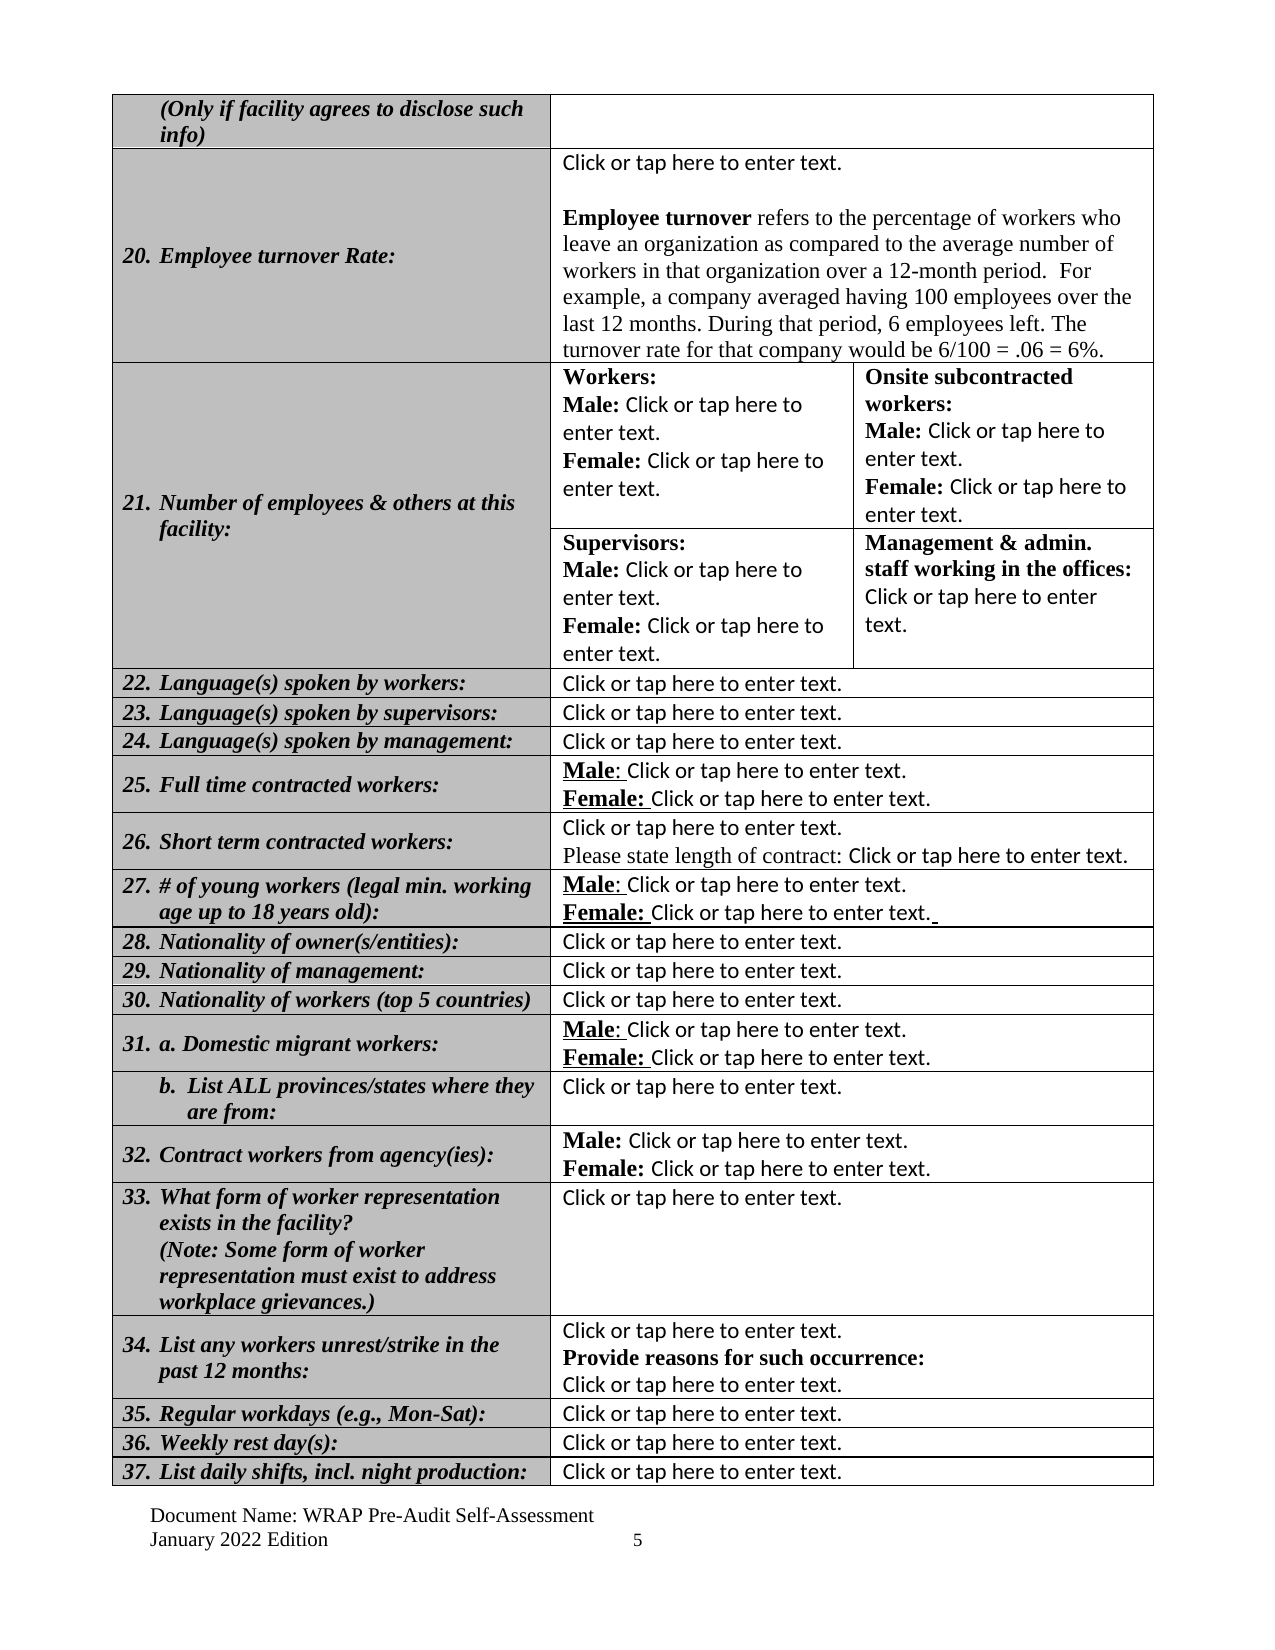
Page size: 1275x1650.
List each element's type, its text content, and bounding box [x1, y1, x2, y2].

table_cell Language(s) spoken by management: [113, 727, 550, 755]
table_cell Provide reasons for such occurrence: [551, 1316, 1153, 1398]
table_cell Nationality of owner(s/entities): [113, 928, 550, 956]
table_cell What form of worker representation exists in the facility? (Note: Some form of worker representation must exist to address workplace grievances.) [113, 1183, 550, 1315]
table_cell a. Domestic migrant workers: [113, 1015, 550, 1071]
table_cell [551, 986, 1153, 1014]
table_cell [551, 727, 1153, 755]
table_cell Full time contracted workers: [113, 756, 550, 812]
table_cell Contract workers from agency(ies): [113, 1126, 550, 1182]
table_cell Male: Female: [551, 1126, 1153, 1182]
table_cell Workers: Male: Female: [551, 363, 853, 528]
table_cell Management & admin. staff working in the offices: [854, 529, 1153, 668]
table_cell # of young workers (legal min. working age up to 18 years old): [113, 870, 550, 926]
table_cell [551, 957, 1153, 984]
table_cell List any workers unrest/strike in the past 12 months: [113, 1316, 550, 1398]
table_cell [551, 928, 1153, 956]
table_cell Employee turnover refers to the percentage of workers who leave an organization as compared to the average number of workers in that organization over a 12-month period. For example, a company averaged having 100 employees over the last 12 months. During that period, 6 employees left. The turnover rate for that company would be 6/100 = .06 = 6%. [551, 149, 1153, 362]
table_cell Male: Female: [551, 870, 1153, 926]
table_cell Nationality of workers (top 5 countries) [113, 986, 550, 1014]
table_cell Regular workdays (e.g., Mon-Sat): [113, 1399, 550, 1427]
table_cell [113, 95, 550, 147]
table_cell Weekly rest day(s): [113, 1428, 550, 1456]
table_cell Supervisors: Male: Female: [551, 529, 853, 668]
table_cell Please state length of contract: [551, 813, 1153, 869]
table_cell List ALL provinces/states where they are from: [113, 1072, 550, 1125]
table_cell Male: Female: [551, 1015, 1153, 1071]
table_cell Employee turnover Rate: [113, 149, 550, 362]
table_cell Short term contracted workers: [113, 813, 550, 869]
table_cell [551, 1072, 1153, 1125]
table_cell Language(s) spoken by supervisors: [113, 698, 550, 726]
table_cell Language(s) spoken by workers: [113, 669, 550, 697]
table_cell Onsite subcontracted workers: Male: Female: [854, 363, 1153, 528]
table_cell [551, 669, 1153, 697]
table_cell Male: Female: [551, 756, 1153, 812]
table_cell List daily shifts, incl. night production: [113, 1458, 550, 1485]
table_cell [551, 698, 1153, 726]
table_cell Number of employees & others at this facility: [113, 363, 550, 668]
table_cell Nationality of management: [113, 957, 550, 984]
